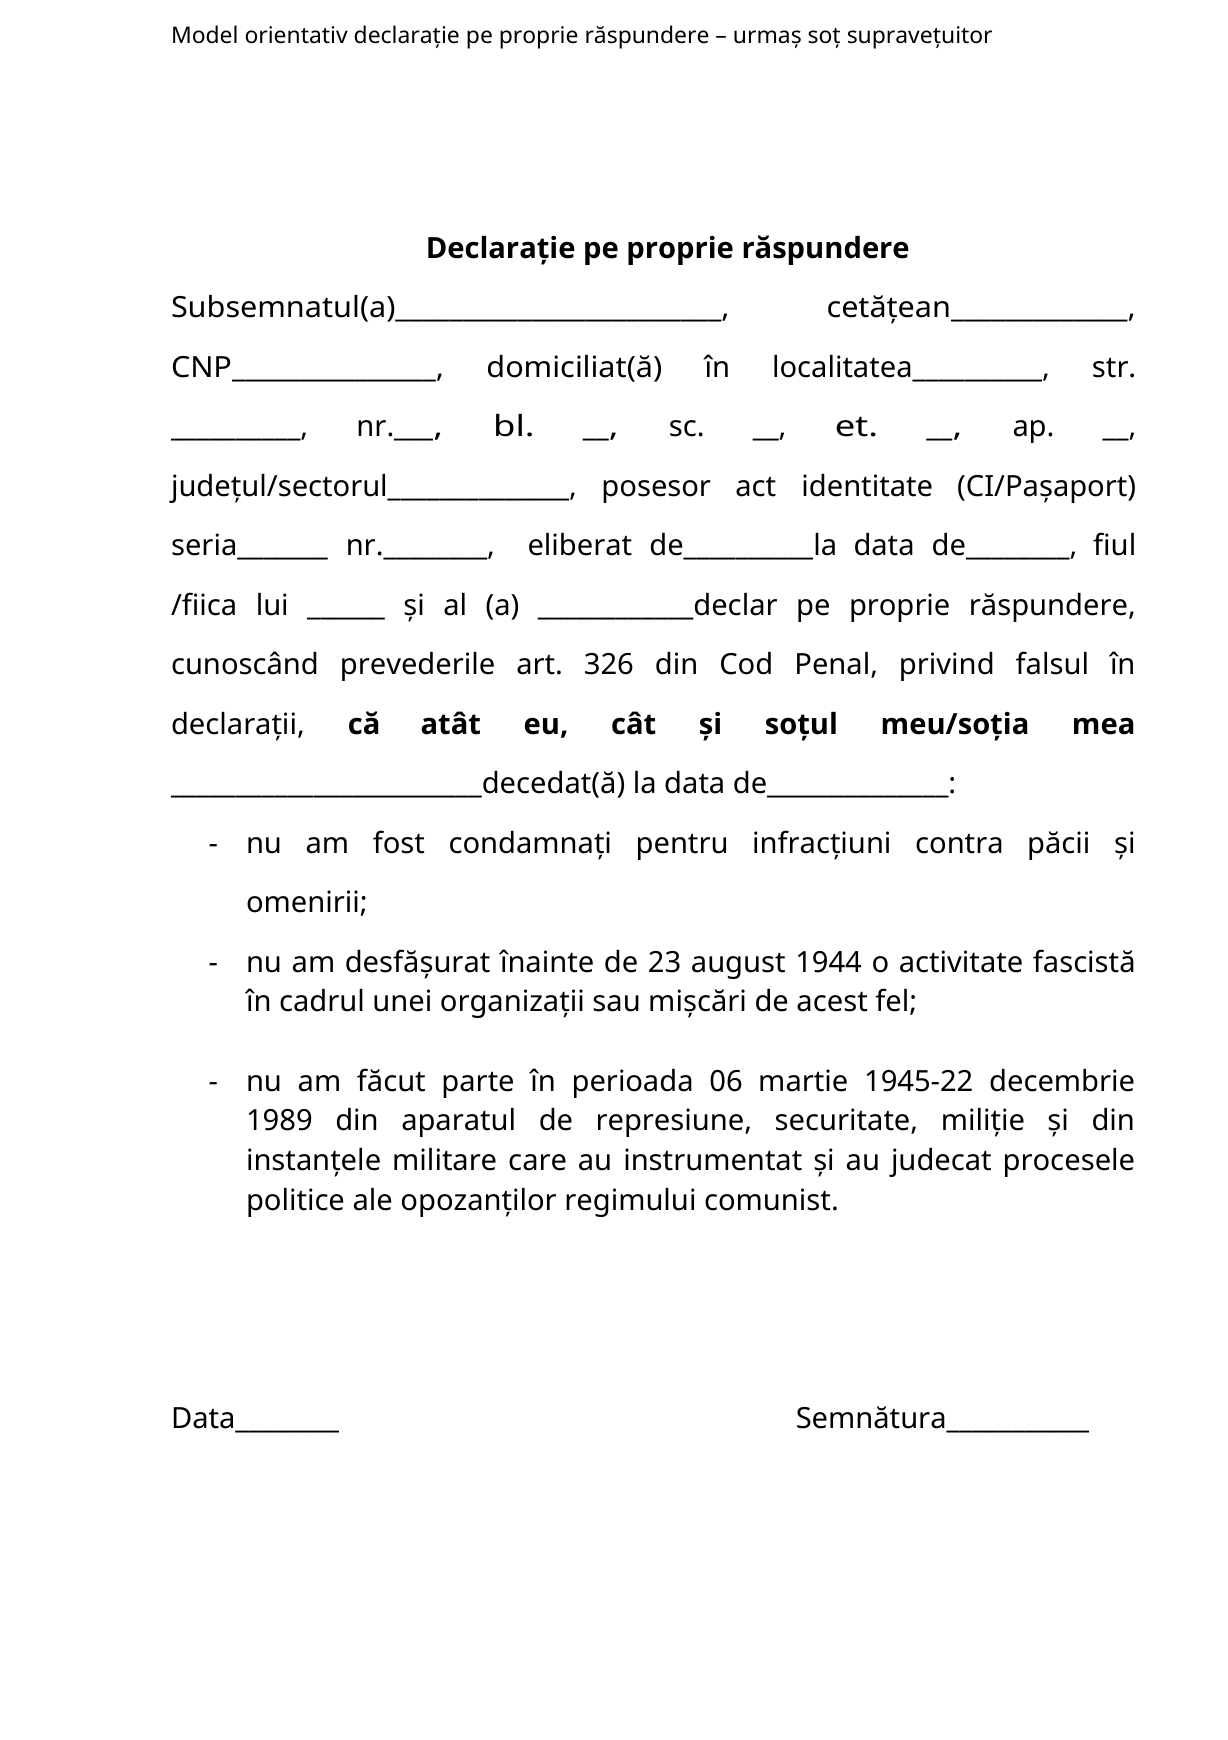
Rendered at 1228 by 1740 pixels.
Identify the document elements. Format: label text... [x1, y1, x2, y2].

list nu am făcut parte în perioada 06 martie 1945-22 decembrie 1989 din aparatul de represiune, securitate, miliție și din instanțele militare care au instrumentat și au judecat procesele politice ale opozanților regimului comunist. [208, 1060, 1136, 1219]
text Declarație pe proprie răspundere [171, 227, 1164, 267]
list nu am desfășurat înainte de 23 august 1944 o activitate fascistă în cadrul unei organizații sau mișcări de acest fel; [208, 941, 1136, 1020]
list nu am fost condamnați pentru infracțiuni contra păcii și omenirii; [208, 822, 1136, 921]
text Subsemnatul(a)________________________, cetățean_____________, CNP_______________, domiciliat(ă) în localitatea__________, str. __________, nr.___, bl. __, sc. __, et. __, ap. __, județul/sectorul______________, posesor act identitate (CI/Pașaport) seria_______ nr.________, eliberat de__________la data de________, fiul /fiica lui ______ și al (a) ____________declar pe proprie răspundere, cunoscând prevederile art. 326 din Cod Penal, privind falsul în declarații, că atât eu, cât și soțul meu/soția mea ________________________decedat(ă) la data de______________: [171, 287, 1136, 802]
text Data________ Semnătura___________ [171, 1397, 1164, 1437]
text Model orientativ declarație pe proprie răspundere – urmaș soț supravețuitor [171, 19, 1164, 50]
